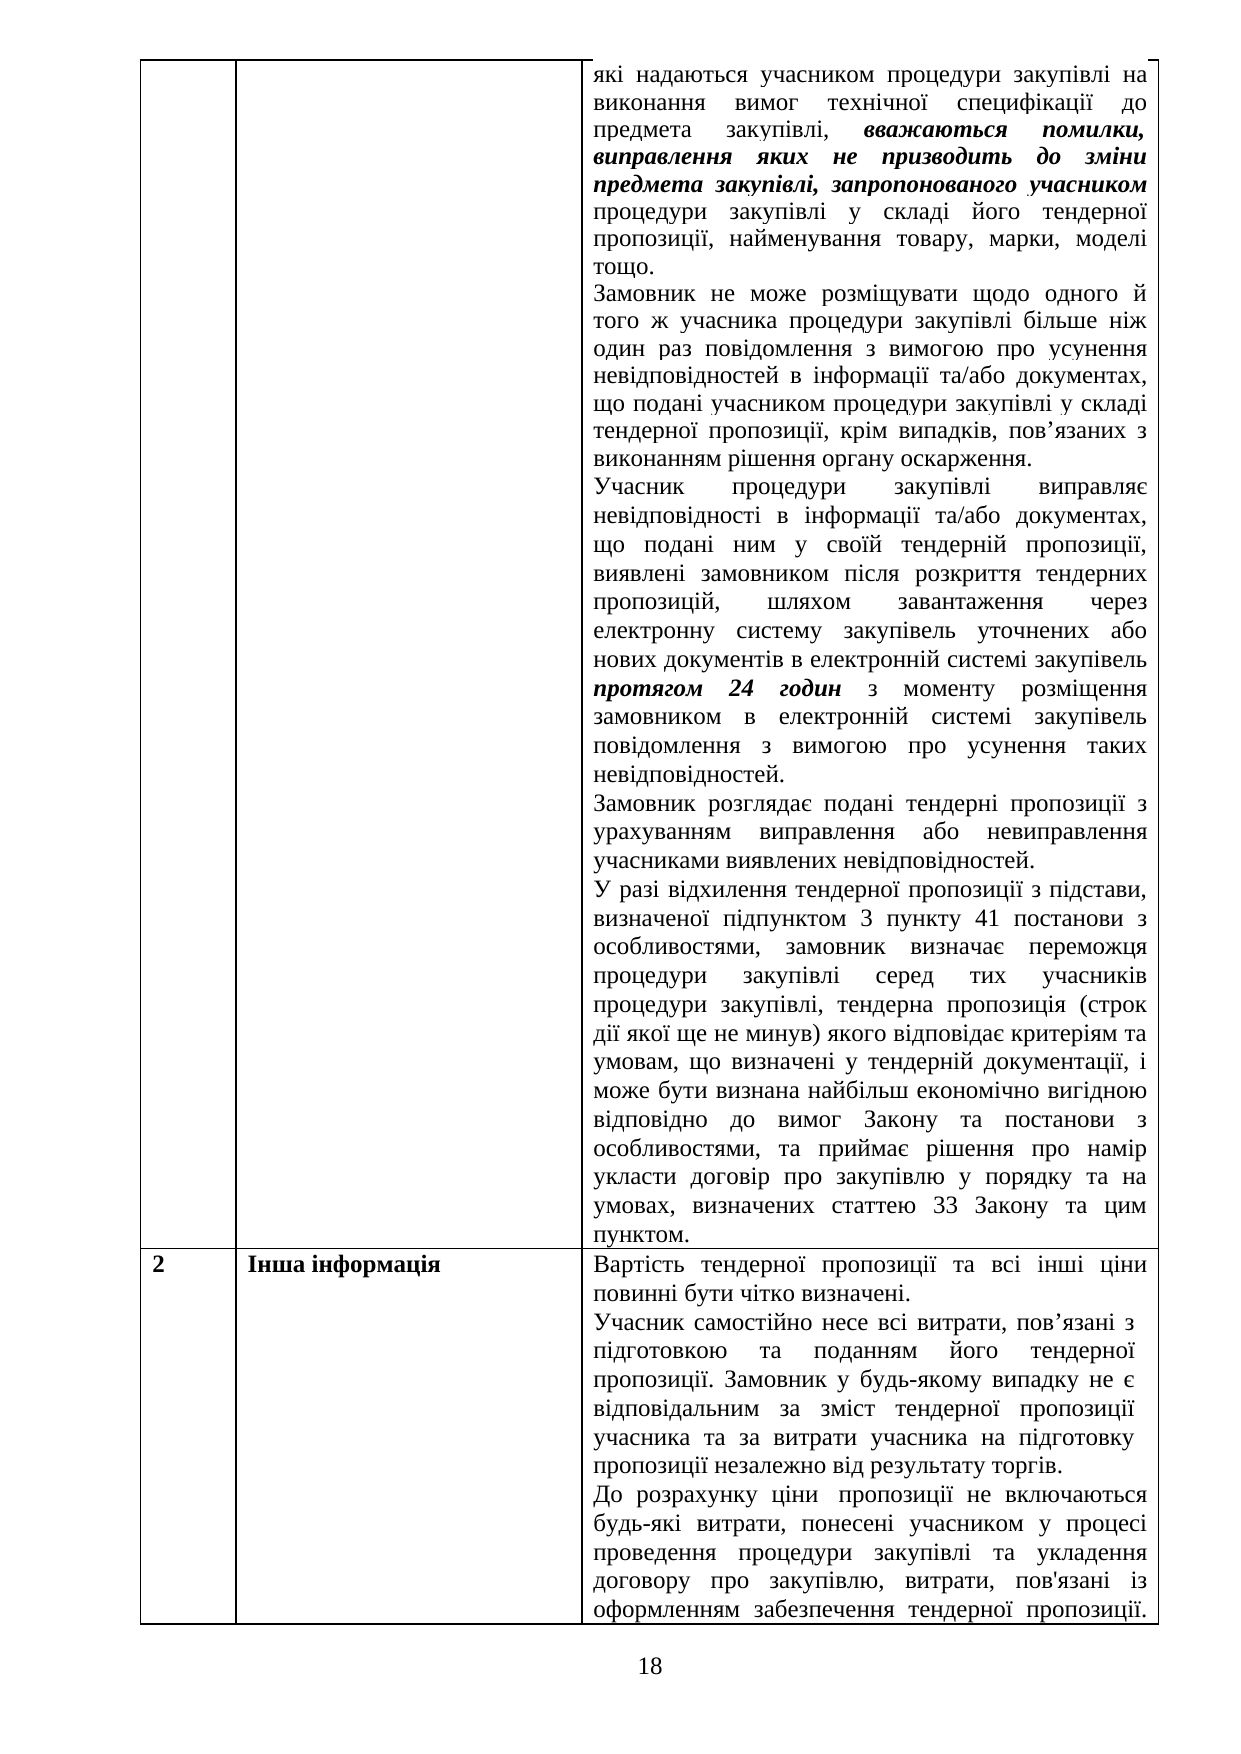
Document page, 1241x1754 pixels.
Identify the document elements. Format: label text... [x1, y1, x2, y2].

table_cell Інша інформація [237, 1249, 581, 1623]
table_cell 1 [141, 61, 235, 1248]
table_cell 2 [141, 1249, 235, 1623]
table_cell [583, 61, 1158, 1248]
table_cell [583, 1249, 1158, 1623]
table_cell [237, 61, 581, 1248]
